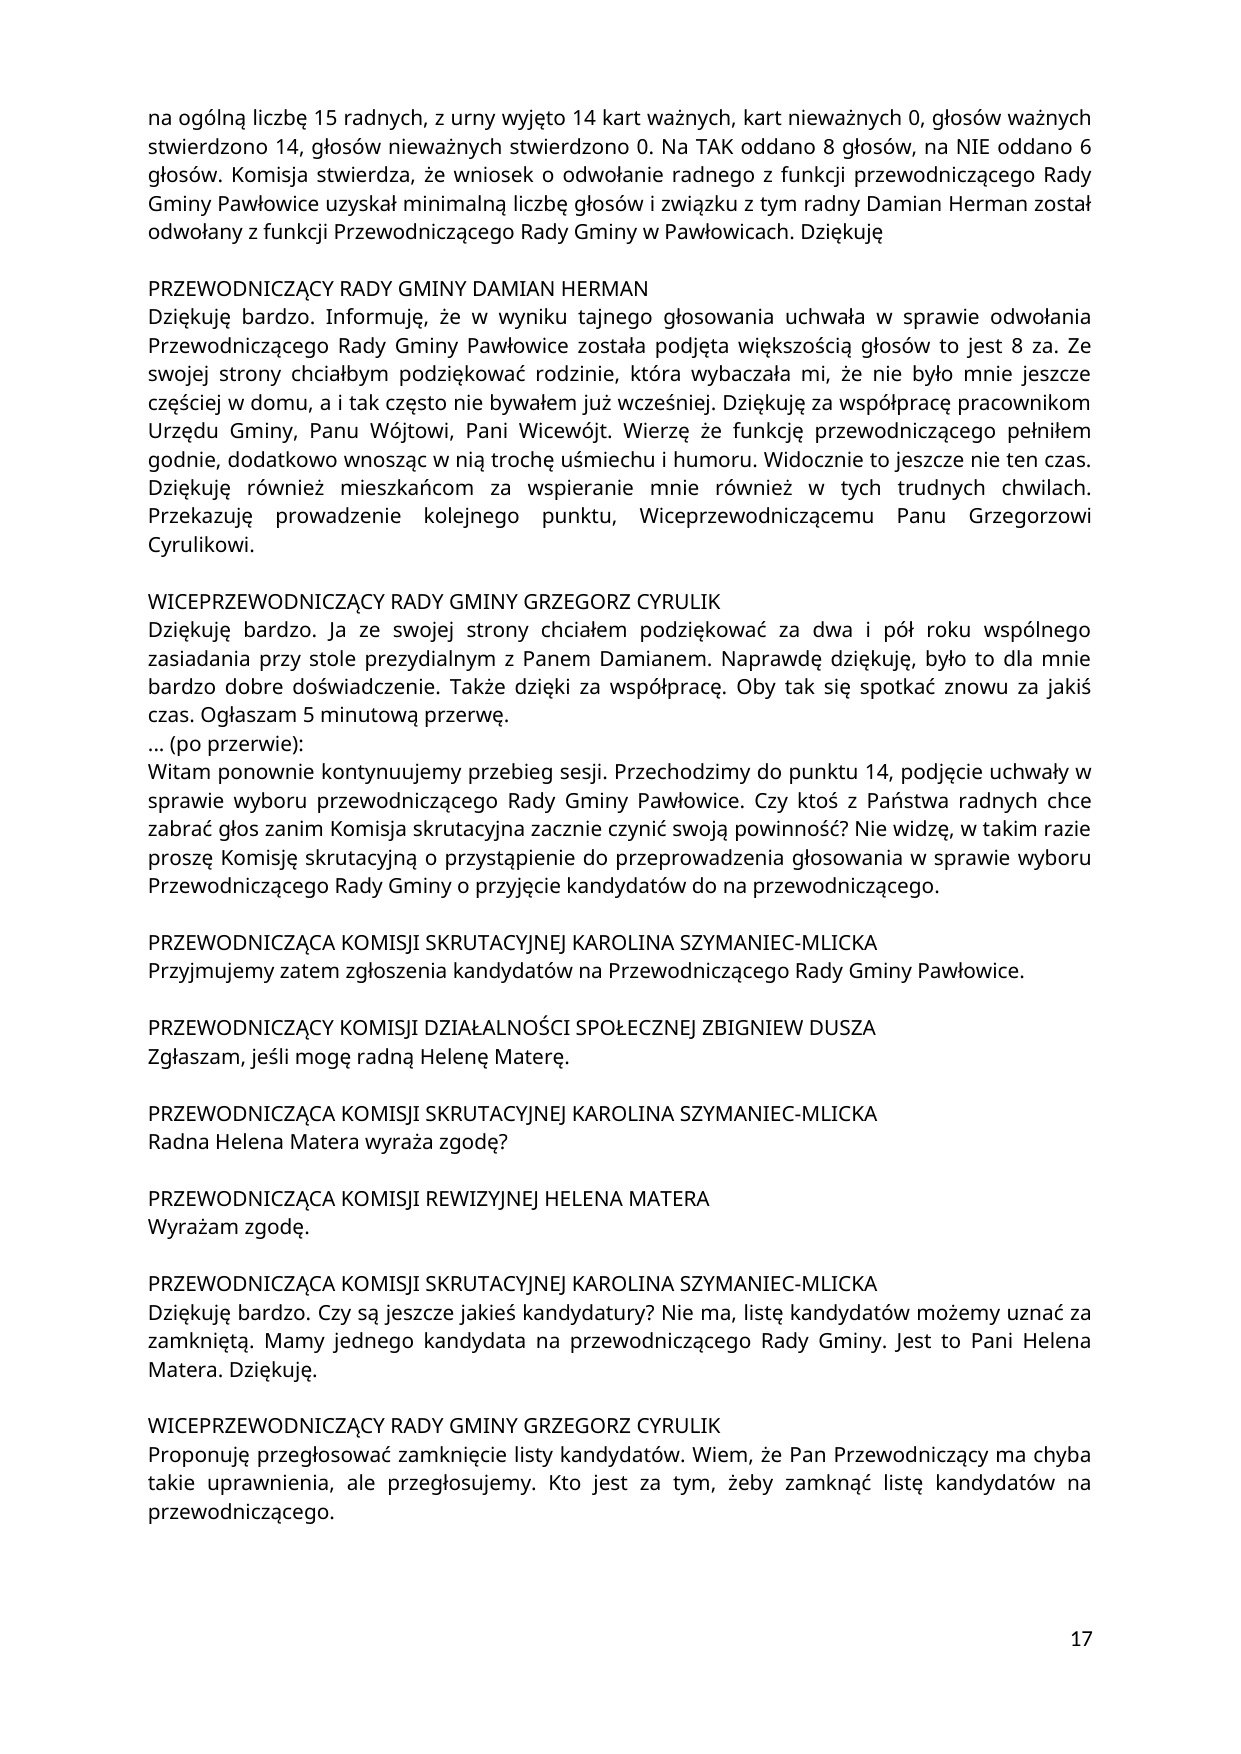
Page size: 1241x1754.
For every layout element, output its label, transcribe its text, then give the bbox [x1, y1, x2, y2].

text Witam ponownie kontynuujemy przebieg sesji. Przechodzimy do punktu 14, podjęcie uchwały w sprawie wyboru przewodniczącego Rady Gminy Pawłowice. Czy ktoś z Państwa radnych chce zabrać głos zanim Komisja skrutacyjna zacznie czynić swoją powinność? Nie widzę, w takim razie proszę Komisję skrutacyjną o przystąpienie do przeprowadzenia głosowania w sprawie wyboru Przewodniczącego Rady Gminy o przyjęcie kandydatów do na przewodniczącego. [148, 757, 1093, 900]
text PRZEWODNICZĄCA KOMISJI SKRUTACYJNEJ KAROLINA SZYMANIEC-MLICKA [148, 1269, 1093, 1298]
text PRZEWODNICZĄCA KOMISJI SKRUTACYJNEJ KAROLINA SZYMANIEC-MLICKA [148, 928, 1093, 957]
text PRZEWODNICZĄCY KOMISJI DZIAŁALNOŚCI SPOŁECZNEJ ZBIGNIEW DUSZA [148, 1013, 1093, 1042]
text Przyjmujemy zatem zgłoszenia kandydatów na Przewodniczącego Rady Gminy Pawłowice. [148, 957, 1093, 985]
text Proponuję przegłosować zamknięcie listy kandydatów. Wiem, że Pan Przewodniczący ma chyba takie uprawnienia, ale przegłosujemy. Kto jest za tym, żeby zamknąć listę kandydatów na przewodniczącego. [148, 1440, 1093, 1525]
text WICEPRZEWODNICZĄCY RADY GMINY GRZEGORZ CYRULIK [148, 587, 1093, 615]
text PRZEWODNICZĄCA KOMISJI SKRUTACYJNEJ KAROLINA SZYMANIEC-MLICKA [148, 1099, 1093, 1127]
text Dziękuję bardzo. Czy są jeszcze jakieś kandydatury? Nie ma, listę kandydatów możemy uznać za zamkniętą. Mamy jednego kandydata na przewodniczącego Rady Gminy. Jest to Pani Helena Matera. Dziękuję. [148, 1298, 1093, 1383]
text Zgłaszam, jeśli mogę radną Helenę Materę. [148, 1042, 1093, 1070]
text Radna Helena Matera wyraża zgodę? [148, 1127, 1093, 1156]
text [148, 103, 1093, 246]
text Dziękuję bardzo. Informuję, że w wyniku tajnego głosowania uchwała w sprawie odwołania Przewodniczącego Rady Gminy Pawłowice została podjęta większością głosów to jest 8 za. Ze swojej strony chciałbym podziękować rodzinie, która wybaczała mi, że nie było mnie jeszcze częściej w domu, a i tak często nie bywałem już wcześniej. Dziękuję za współpracę pracownikom Urzędu Gminy, Panu Wójtowi, Pani Wicewójt. Wierzę że funkcję przewodniczącego pełniłem godnie, dodatkowo wnosząc w nią trochę uśmiechu i humoru. Widocznie to jeszcze nie ten czas. Dziękuję również mieszkańcom za wspieranie mnie również w tych trudnych chwilach. Przekazuję prowadzenie kolejnego punktu, Wiceprzewodniczącemu Panu Grzegorzowi Cyrulikowi. [148, 302, 1093, 558]
text ... (po przerwie): [148, 729, 1093, 757]
text PRZEWODNICZĄCA KOMISJI REWIZYJNEJ HELENA MATERA [148, 1184, 1093, 1212]
text WICEPRZEWODNICZĄCY RADY GMINY GRZEGORZ CYRULIK [148, 1412, 1093, 1440]
text Wyrażam zgodę. [148, 1212, 1093, 1241]
text Dziękuję bardzo. Ja ze swojej strony chciałem podziękować za dwa i pół roku wspólnego zasiadania przy stole prezydialnym z Panem Damianem. Naprawdę dziękuję, było to dla mnie bardzo dobre doświadczenie. Także dzięki za współpracę. Oby tak się spotkać znowu za jakiś czas. Ogłaszam 5 minutową przerwę. [148, 615, 1093, 729]
text PRZEWODNICZĄCY RADY GMINY DAMIAN HERMAN [148, 274, 1093, 302]
